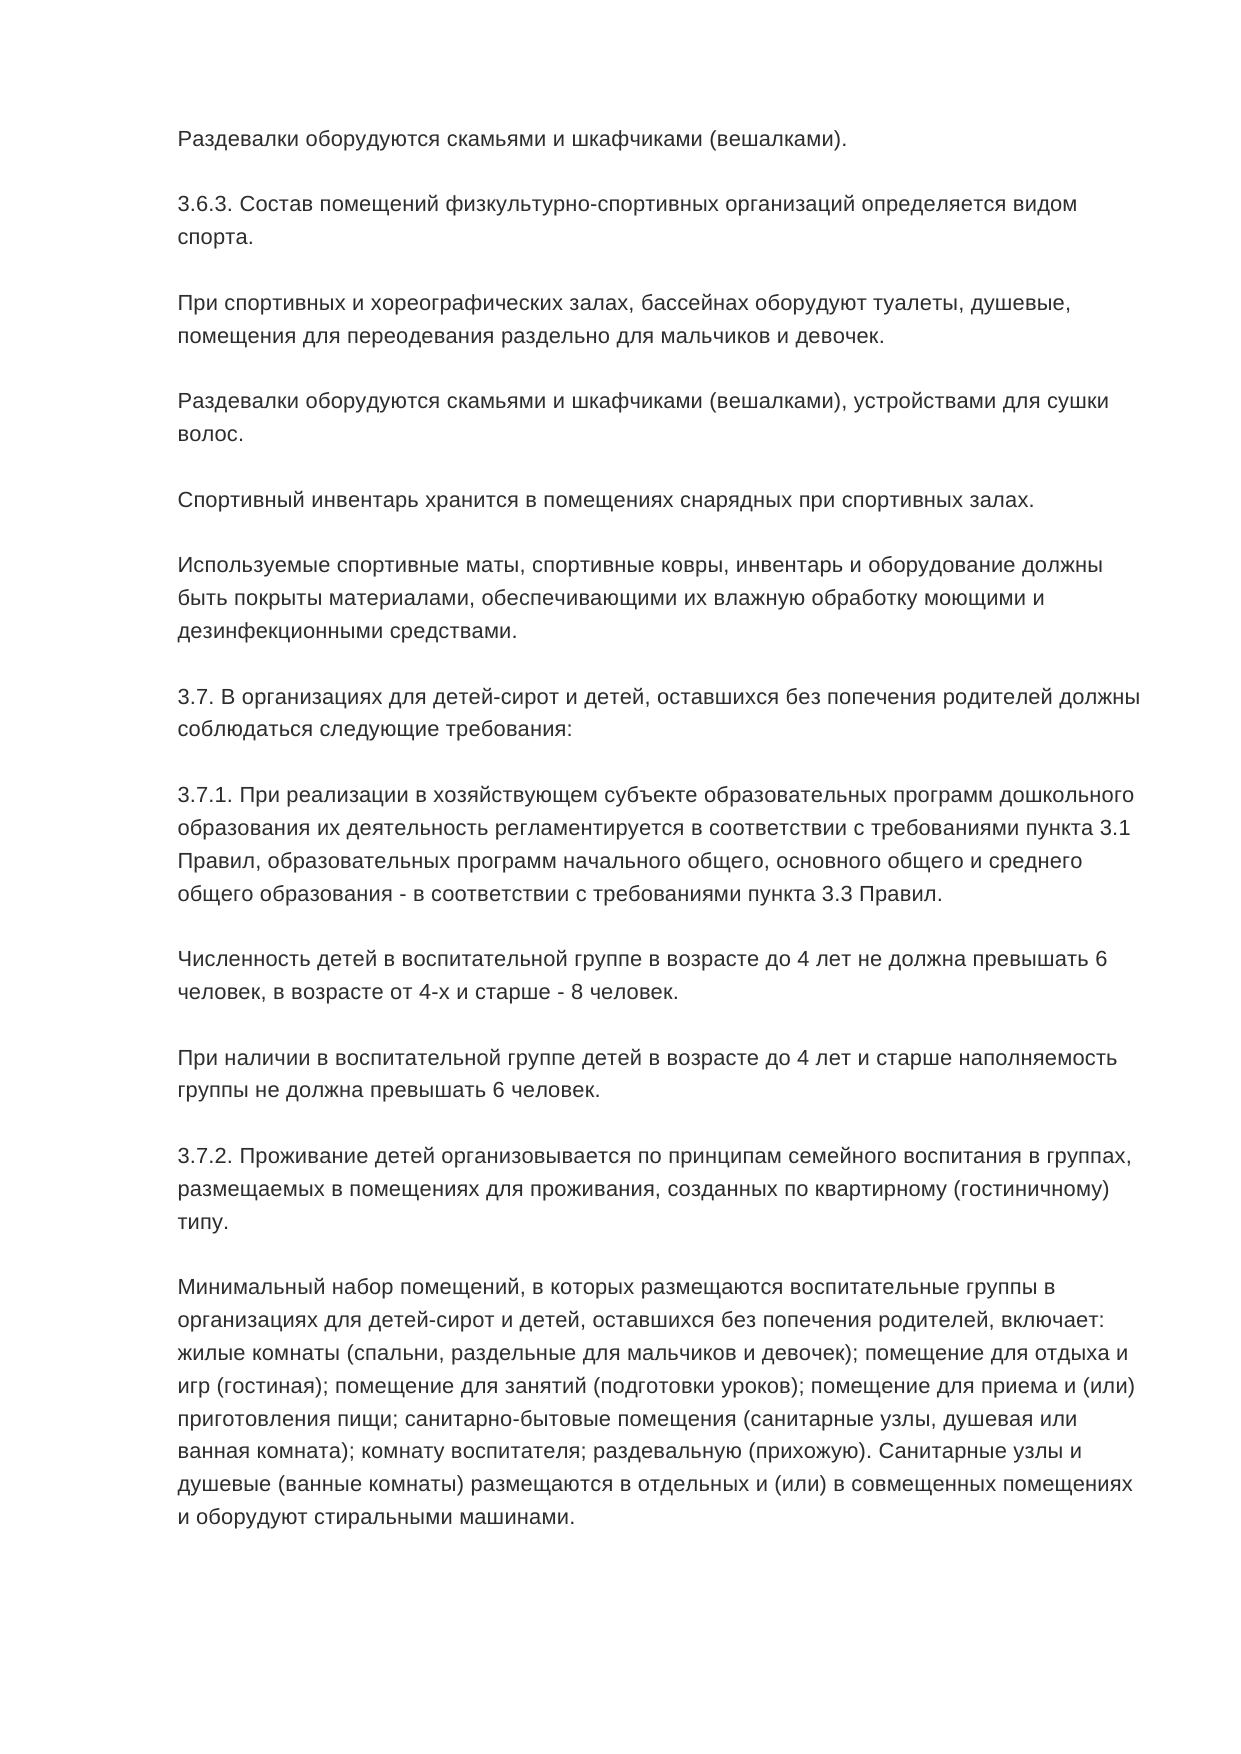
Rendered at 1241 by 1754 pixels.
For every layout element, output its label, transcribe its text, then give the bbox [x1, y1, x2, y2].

text 3.7.1. При реализации в хозяйствующем субъекте образовательных программ дошкольного образования их деятельность регламентируется в соответствии с требованиями пункта 3.1 Правил, образовательных программ начального общего, основного общего и среднего общего образования - в соответствии с требованиями пункта 3.3 Правил. [177, 774, 1152, 938]
text Раздевалки оборудуются скамьями и шкафчиками (вешалками). [177, 118, 1152, 184]
text Минимальный набор помещений, в которых размещаются воспитательные группы в организациях для детей-сирот и детей, оставшихся без попечения родителей, включает: жилые комнаты (спальни, раздельные для мальчиков и девочек); помещение для отдыха и игр (гостиная); помещение для занятий (подготовки уроков); помещение для приема и (или) приготовления пищи; санитарно-бытовые помещения (санитарные узлы, душевая или ванная комната); комнату воспитателя; раздевальную (прихожую). Санитарные узлы и душевые (ванные комнаты) размещаются в отдельных и (или) в совмещенных помещениях и оборудуют стиральными машинами. [177, 1267, 1152, 1562]
text 3.6.3. Состав помещений физкультурно-спортивных организаций определяется видом спорта. [177, 184, 1152, 282]
text При спортивных и хореографических залах, бассейнах оборудуют туалеты, душевые, помещения для переодевания раздельно для мальчиков и девочек. [177, 282, 1152, 381]
text Спортивный инвентарь хранится в помещениях снарядных при спортивных залах. [177, 479, 1152, 545]
text Используемые спортивные маты, спортивные ковры, инвентарь и оборудование должны быть покрыты материалами, обеспечивающими их влажную обработку моющими и дезинфекционными средствами. [177, 545, 1152, 676]
text 3.7.2. Проживание детей организовывается по принципам семейного воспитания в группах, размещаемых в помещениях для проживания, созданных по квартирному (гостиничному) типу. [177, 1135, 1152, 1267]
text Численность детей в воспитательной группе в возрасте до 4 лет не должна превышать 6 человек, в возрасте от 4-х и старше - 8 человек. [177, 938, 1152, 1037]
text 3.7. В организациях для детей-сирот и детей, оставшихся без попечения родителей должны соблюдаться следующие требования: [177, 676, 1152, 774]
text При наличии в воспитательной группе детей в возрасте до 4 лет и старше наполняемость группы не должна превышать 6 человек. [177, 1037, 1152, 1135]
text Раздевалки оборудуются скамьями и шкафчиками (вешалками), устройствами для сушки волос. [177, 381, 1152, 479]
